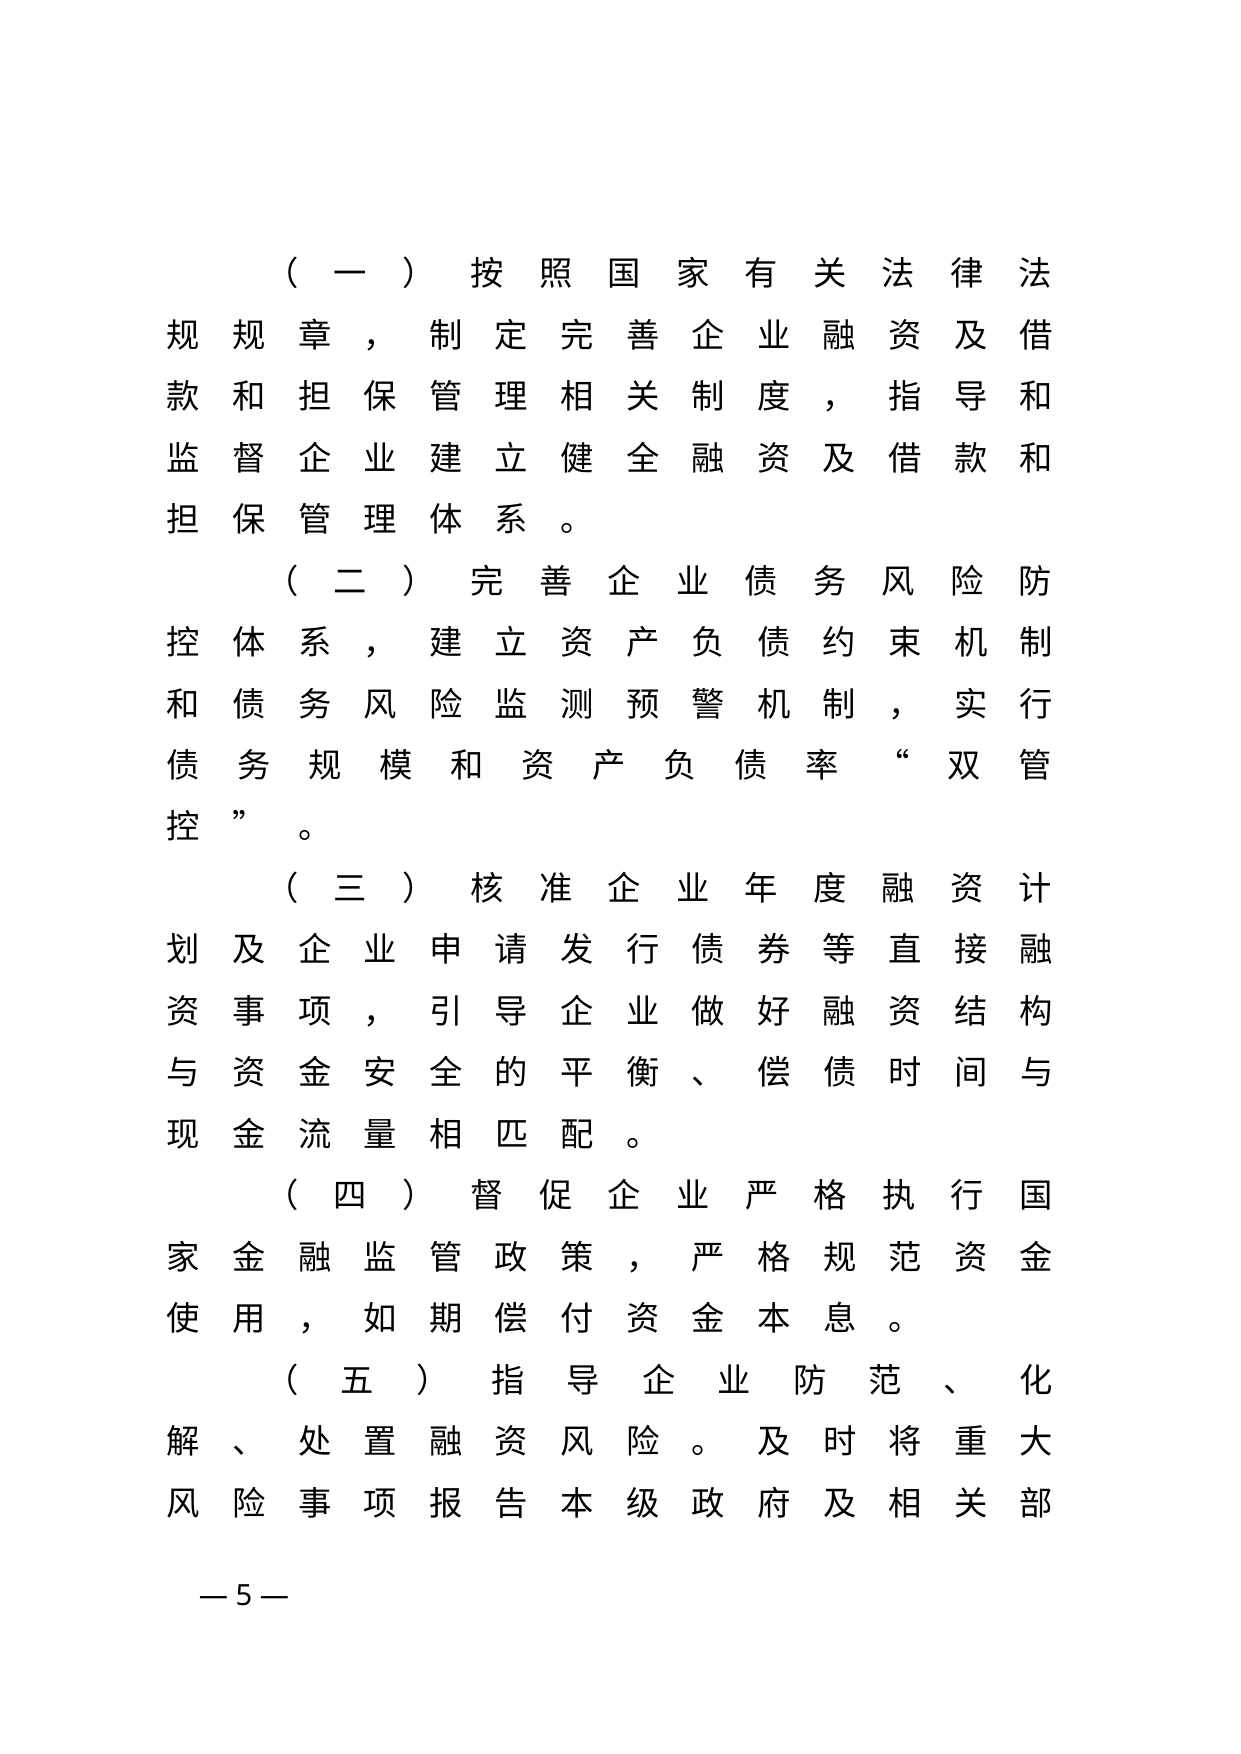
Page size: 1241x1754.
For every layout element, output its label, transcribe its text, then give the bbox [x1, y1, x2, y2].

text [167, 1347, 1085, 1531]
text （四）督促企业严格执行国家金融监管政策，严格规范资金使用，如期偿付资金本息。 [167, 1162, 1085, 1347]
text （二）完善企业债务风险防控体系，建立资产负债约束机制和债务风险监测预警机制，实行债务规模和资产负债率“双管控”。 [167, 548, 1085, 855]
text （一）按照国家有关法律法规规章，制定完善企业融资及借款和担保管理相关制度，指导和监督企业建立健全融资及借款和担保管理体系。 [167, 241, 1085, 548]
text （三）核准企业年度融资计划及企业申请发行债券等直接融资事项，引导企业做好融资结构与资金安全的平衡、偿债时间与现金流量相匹配。 [167, 855, 1085, 1162]
